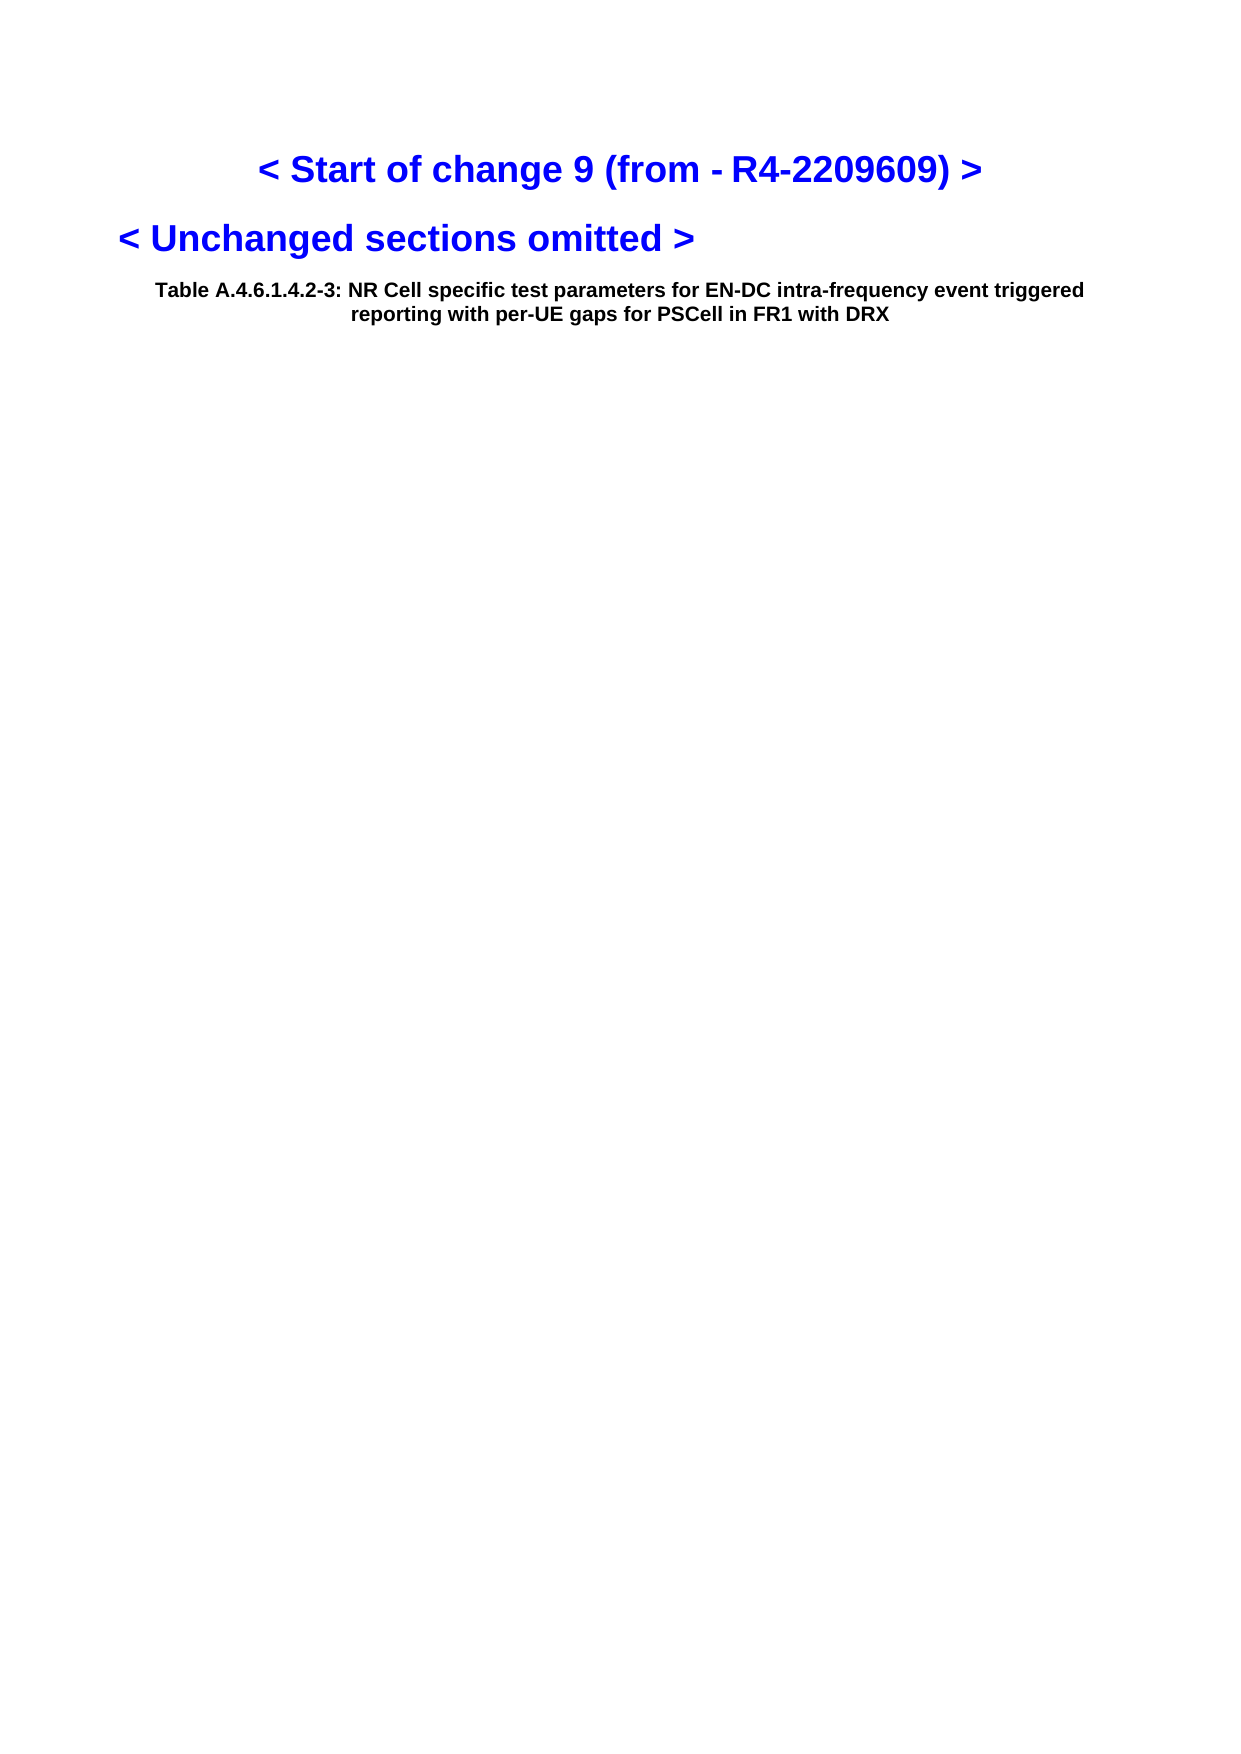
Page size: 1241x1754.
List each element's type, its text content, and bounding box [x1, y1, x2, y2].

text < Unchanged sections omitted > [118, 216, 1122, 259]
text Table A.4.6.1.4.2-3: NR Cell specific test parameters for EN-DC intra-frequency event triggered reporting with per-UE gaps for PSCell in FR1 with DRX [118, 278, 1122, 326]
text < Start of change 9 (from - R4-2209609) > [118, 148, 1122, 191]
